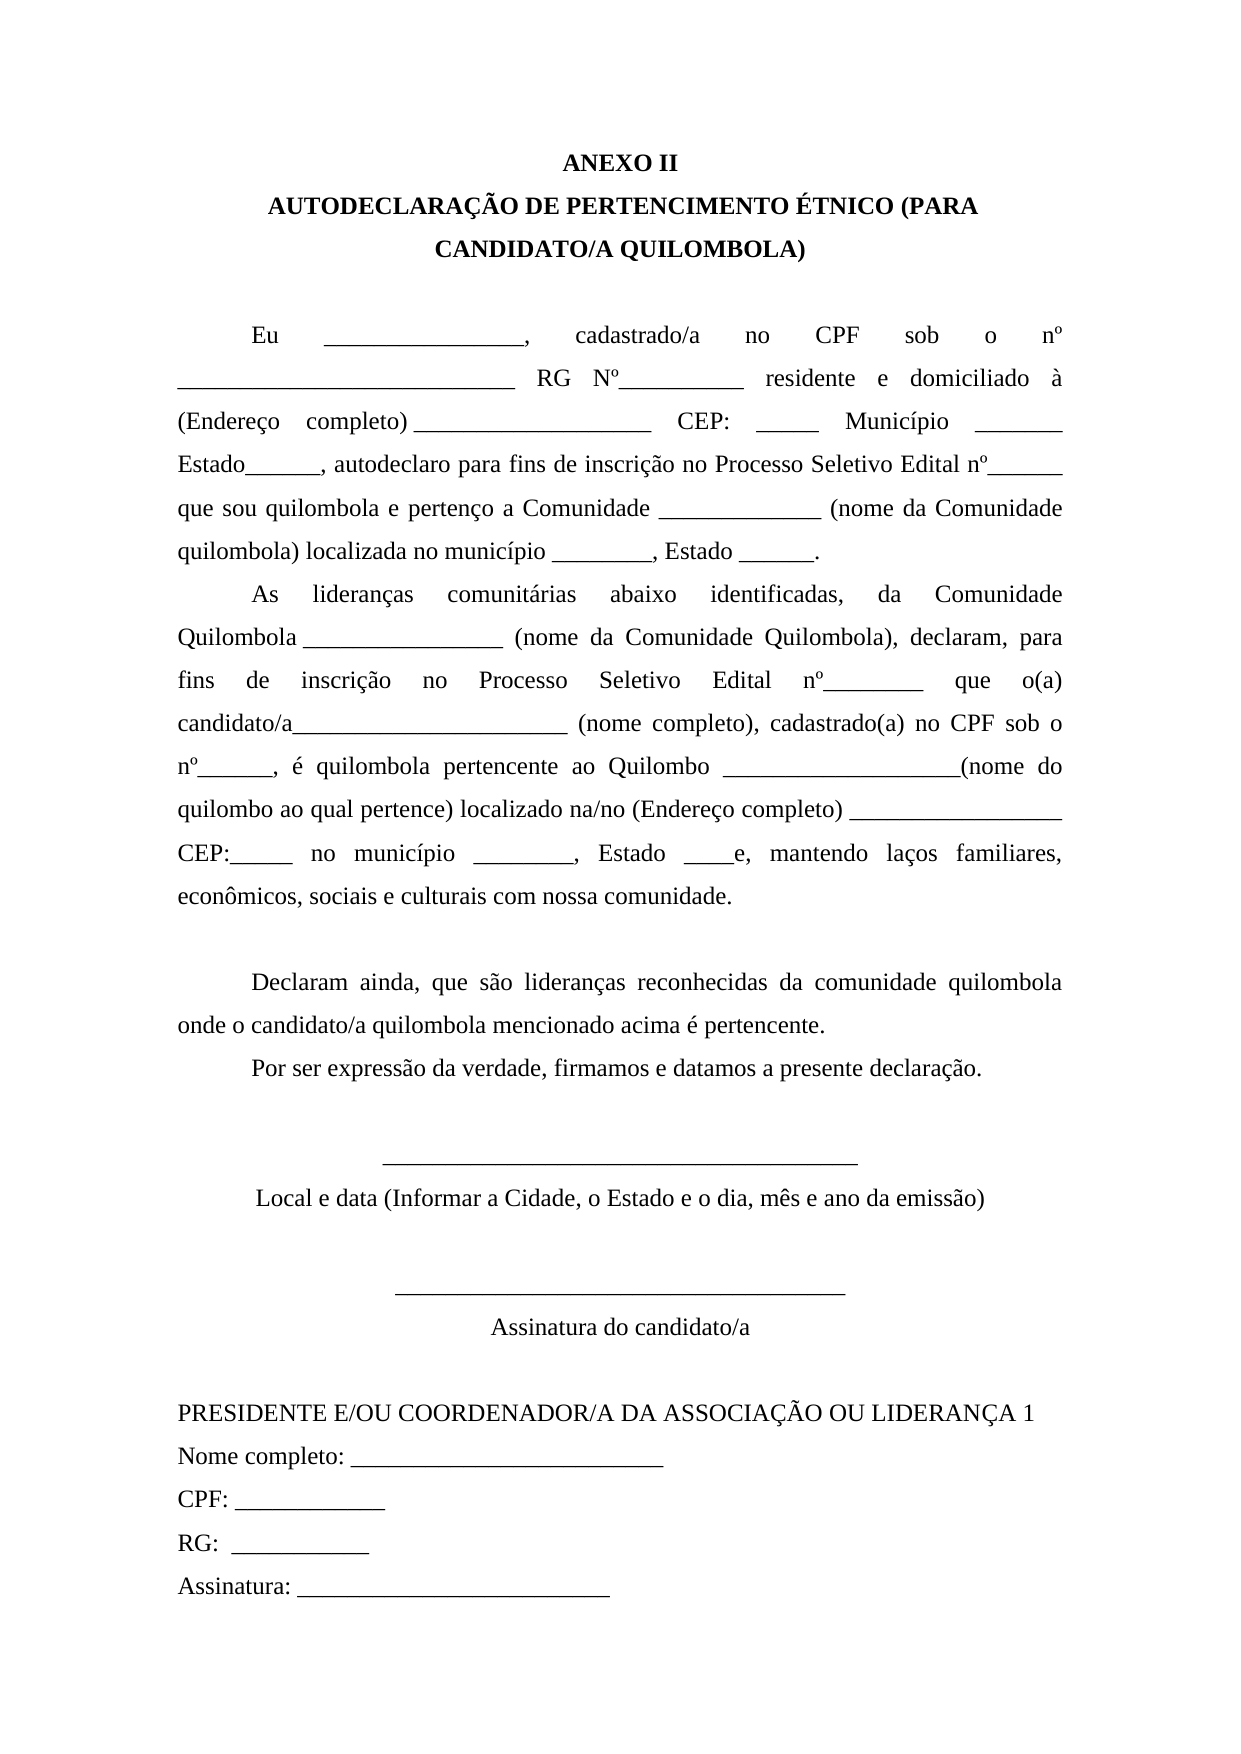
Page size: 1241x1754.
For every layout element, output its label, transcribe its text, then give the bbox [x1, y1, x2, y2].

text AUTODECLARAÇÃO DE PERTENCIMENTO ÉTNICO (PARA CANDIDATO/A QUILOMBOLA) [177, 191, 1063, 263]
text Assinatura do candidato/a [177, 1312, 1063, 1341]
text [177, 1441, 1063, 1470]
text RG: ___________ [177, 1528, 1063, 1556]
text CPF: ____________ [177, 1484, 1063, 1513]
text Declaram ainda, que são lideranças reconhecidas da comunidade quilombola onde o candidato/a quilombola mencionado acima é pertencente. [177, 967, 1063, 1039]
text Assinatura: _________________________ [177, 1571, 1063, 1599]
text ____________________________________ [177, 1269, 1063, 1298]
text PRESIDENTE E/OU COORDENADOR/A DA ASSOCIAÇÃO OU LIDERANÇA 1 [177, 1398, 1063, 1427]
text As lideranças comunitárias abaixo identificadas, da Comunidade Quilombola ________________ (nome da Comunidade Quilombola), declaram, para fins de inscrição no Processo Seletivo Edital nº________ que o(a) candidato/a______________________ (nome completo), cadastrado(a) no CPF sob o nº______, é quilombola pertencente ao Quilombo ___________________(nome do quilombo ao qual pertence) localizado na/no (Endereço completo) _________________ CEP:_____ no município ________, Estado ____e, mantendo laços familiares, econômicos, sociais e culturais com nossa comunidade. [177, 579, 1063, 909]
text ______________________________________ [177, 1139, 1063, 1168]
text Eu ________________, cadastrado/a no CPF sob o nº ___________________________ RG Nº__________ residente e domiciliado à (Endereço completo) ___________________ CEP: _____ Município _______ Estado______, autodeclaro para fins de inscrição no Processo Seletivo Edital nº______ que sou quilombola e pertenço a Comunidade _____________ (nome da Comunidade quilombola) localizada no município ________, Estado ______. [177, 320, 1063, 564]
text Local e data (Informar a Cidade, o Estado e o dia, mês e ano da emissão) [177, 1183, 1063, 1211]
text Por ser expressão da verdade, firmamos e datamos a presente declaração. [177, 1053, 1063, 1082]
text ANEXO II [177, 148, 1063, 176]
